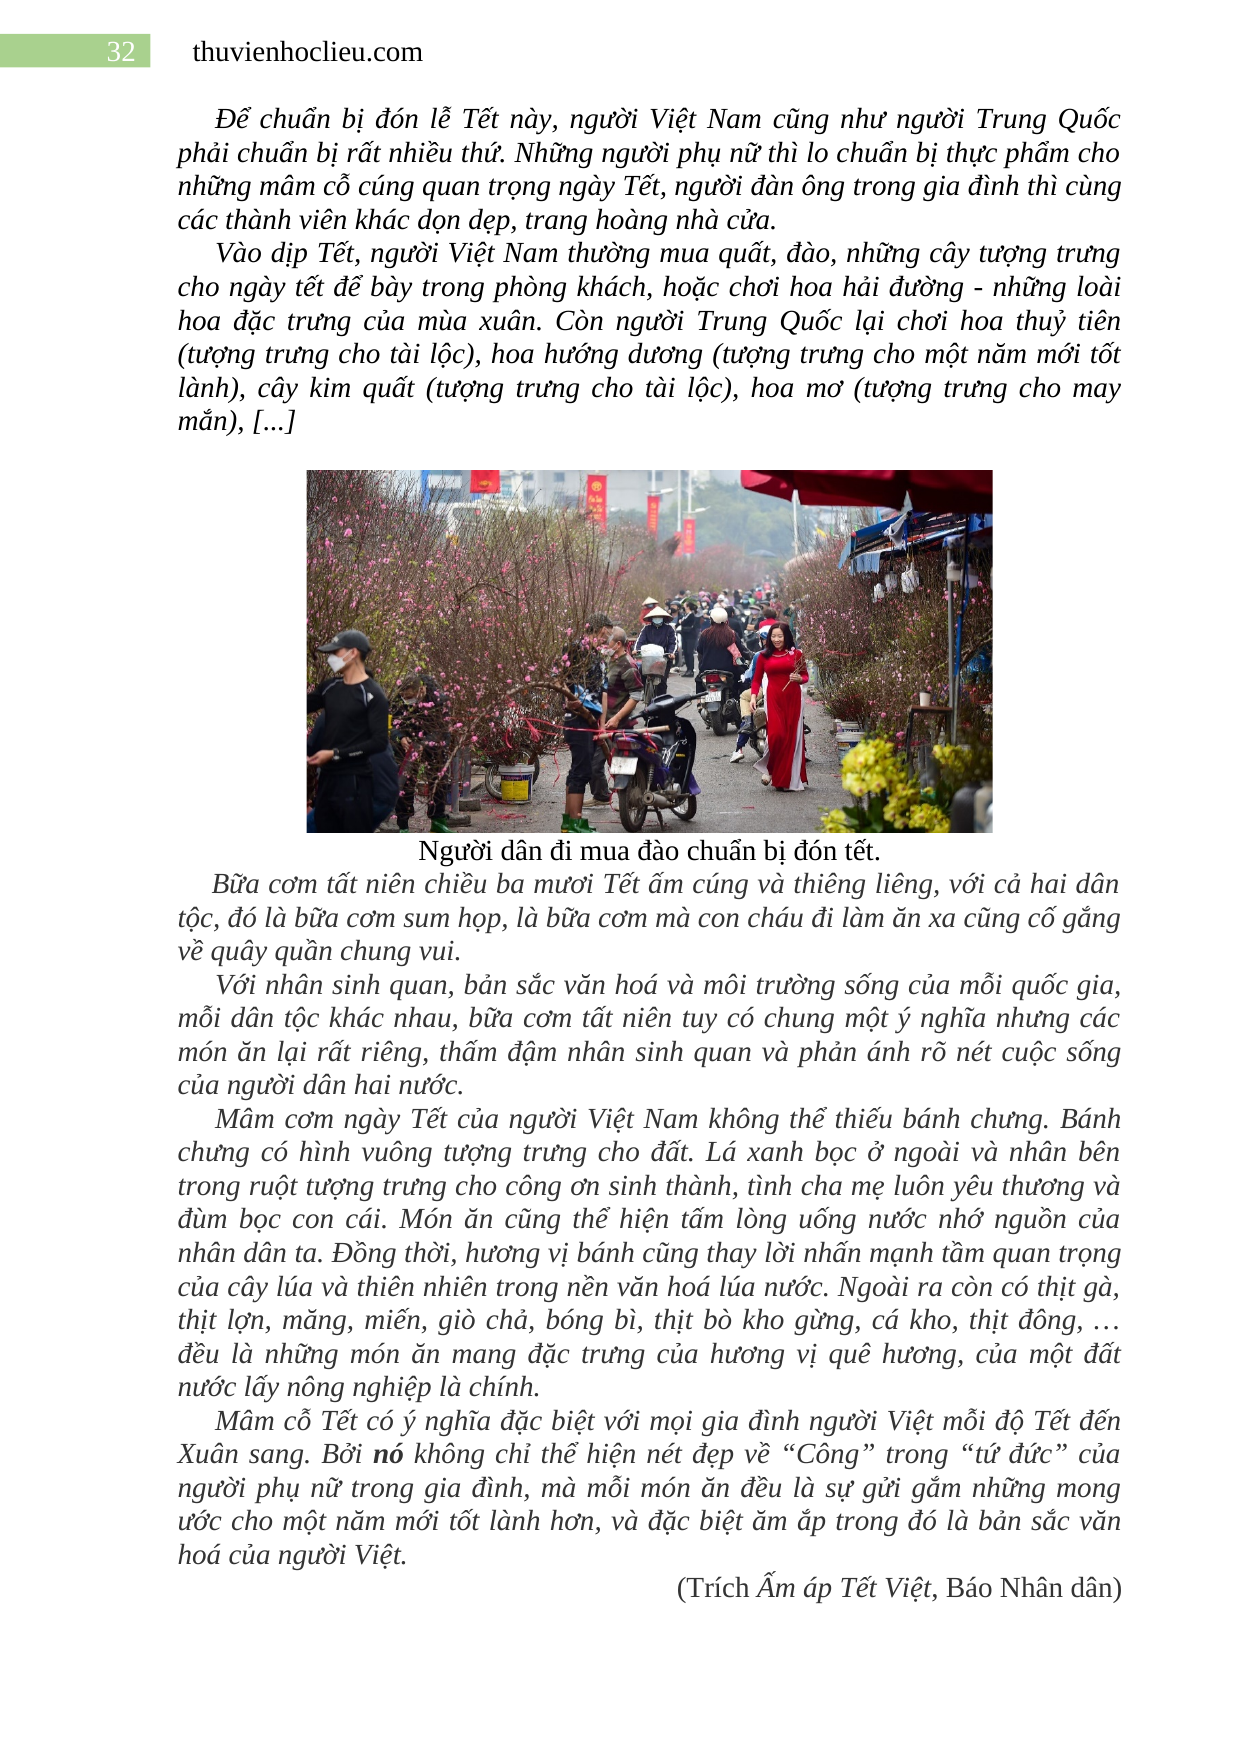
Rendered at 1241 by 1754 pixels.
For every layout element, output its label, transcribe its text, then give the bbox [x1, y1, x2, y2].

text Người dân đi mua đào chuẩn bị đón tết. [177, 833, 1122, 866]
text Vào dịp Tết, người Việt Nam thường mua quất, đào, những cây tượng trưng cho ngày tết để bày trong phòng khách, hoặc chơi hoa hải đường - những loài hoa đặc trưng của mùa xuân. Còn người Trung Quốc lại chơi hoa thuỷ tiên (tượng trưng cho tài lộc), hoa hướng dương (tượng trưng cho một năm mới tốt lành), cây kim quất (tượng trưng cho tài lộc), hoa mơ (tượng trưng cho may mắn), [...] [177, 236, 1122, 437]
text Mâm cỗ Tết có ý nghĩa đặc biệt với mọi gia đình người Việt mỗi độ Tết đến Xuân sang. Bởi nó không chỉ thể hiện nét đẹp về “Công” trong “tứ đức” của người phụ nữ trong gia đình, mà mỗi món ăn đều là sự gửi gắm những mong ước cho một năm mới tốt lành hơn, và đặc biệt ăm ắp trong đó là bản sắc văn hoá của người Việt. [177, 1403, 1122, 1571]
picture [306, 470, 993, 833]
text Với nhân sinh quan, bản sắc văn hoá và môi trường sống của mỗi quốc gia, mỗi dân tộc khác nhau, bữa cơm tất niên tuy có chung một ý nghĩa nhưng các món ăn lại rất riêng, thấm đậm nhân sinh quan và phản ánh rõ nét cuộc sống của người dân hai nước. [177, 967, 1122, 1101]
text Mâm cơm ngày Tết của người Việt Nam không thể thiếu bánh chưng. Bánh chưng có hình vuông tượng trưng cho đất. Lá xanh bọc ở ngoài và nhân bên trong ruột tượng trưng cho công ơn sinh thành, tình cha mẹ luôn yêu thương và đùm bọc con cái. Món ăn cũng thể hiện tấm lòng uống nước nhớ nguồn của nhân dân ta. Đồng thời, hương vị bánh cũng thay lời nhấn mạnh tầm quan trọng của cây lúa và thiên nhiên trong nền văn hoá lúa nước. Ngoài ra còn có thịt gà, thịt lợn, măng, miến, giò chả, bóng bì, thịt bò kho gừng, cá kho, thịt đông, … đều là những món ăn mang đặc trưng của hương vị quê hương, của một đất nước lấy nông nghiệp là chính. [177, 1101, 1122, 1403]
text (Trích Ấm áp Tết Việt, Báo Nhân dân) [177, 1571, 1122, 1604]
text Để chuẩn bị đón lễ Tết này, người Việt Nam cũng như người Trung Quốc phải chuẩn bị rất nhiều thứ. Những người phụ nữ thì lo chuẩn bị thực phẩm cho những mâm cỗ cúng quan trọng ngày Tết, người đàn ông trong gia đình thì cùng các thành viên khác dọn dẹp, trang hoàng nhà cửa. [177, 101, 1122, 236]
text Bữa cơm tất niên chiều ba mươi Tết ấm cúng và thiêng liêng, với cả hai dân tộc, đó là bữa cơm sum họp, là bữa cơm mà con cháu đi làm ăn xa cũng cố gắng về quây quần chung vui. [177, 866, 1122, 967]
